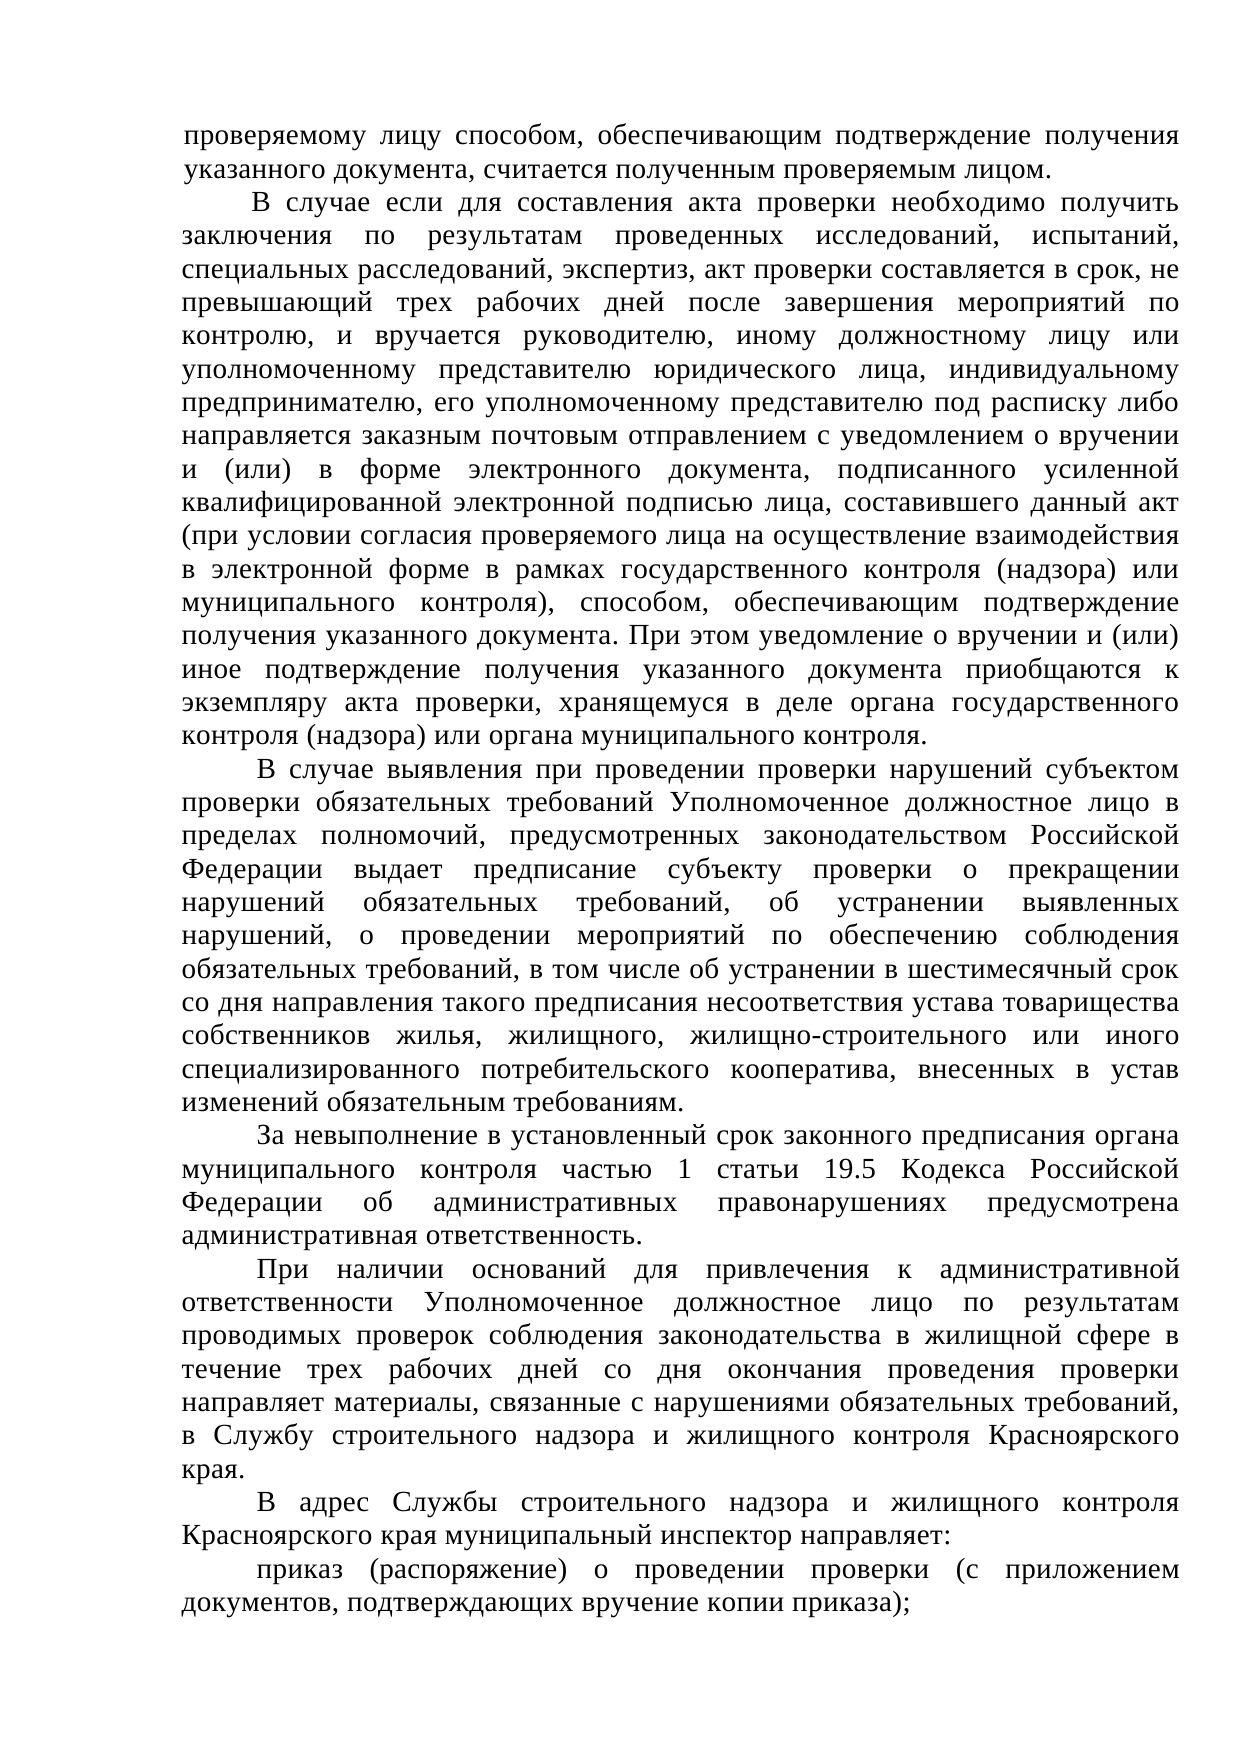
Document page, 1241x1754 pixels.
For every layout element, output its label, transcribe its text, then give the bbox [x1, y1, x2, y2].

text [183, 118, 1181, 185]
text За невыполнение в установленный срок законного предписания органа муниципального контроля частью 1 статьи 19.5 Кодекса Российской Федерации об административных правонарушениях предусмотрена административная ответственность. [181, 1118, 1181, 1251]
text В случае выявления при проведении проверки нарушений субъектом проверки обязательных требований Уполномоченное должностное лицо в пределах полномочий, предусмотренных законодательством Российской Федерации выдает предписание субъекту проверки о прекращении нарушений обязательных требований, об устранении выявленных нарушений, о проведении мероприятий по обеспечению соблюдения обязательных требований, в том числе об устранении в шестимесячный срок со дня направления такого предписания несоответствия устава товарищества собственников жилья, жилищного, жилищно-строительного или иного специализированного потребительского кооператива, внесенных в устав изменений обязательным требованиям. [181, 751, 1181, 1118]
text При наличии оснований для привлечения к административной ответственности Уполномоченное должностное лицо по результатам проводимых проверок соблюдения законодательства в жилищной сфере в течение трех рабочих дней со дня окончания проведения проверки направляет материалы, связанные с нарушениями обязательных требований, в Службу строительного надзора и жилищного контроля Красноярского края. [181, 1251, 1181, 1485]
text В адрес Службы строительного надзора и жилищного контроля Красноярского края муниципальный инспектор направляет: [181, 1485, 1181, 1551]
text приказ (распоряжение) о проведении проверки (с приложением документов, подтверждающих вручение копии приказа); [181, 1551, 1181, 1618]
text В случае если для составления акта проверки необходимо получить заключения по результатам проведенных исследований, испытаний, специальных расследований, экспертиз, акт проверки составляется в срок, не превышающий трех рабочих дней после завершения мероприятий по контролю, и вручается руководителю, иному должностному лицу или уполномоченному представителю юридического лица, индивидуальному предпринимателю, его уполномоченному представителю под расписку либо направляется заказным почтовым отправлением с уведомлением о вручении и (или) в форме электронного документа, подписанного усиленной квалифицированной электронной подписью лица, составившего данный акт (при условии согласия проверяемого лица на осуществление взаимодействия в электронной форме в рамках государственного контроля (надзора) или муниципального контроля), способом, обеспечивающим подтверждение получения указанного документа. При этом уведомление о вручении и (или) иное подтверждение получения указанного документа приобщаются к экземпляру акта проверки, хранящемуся в деле органа государственного контроля (надзора) или органа муниципального контроля. [181, 185, 1181, 751]
